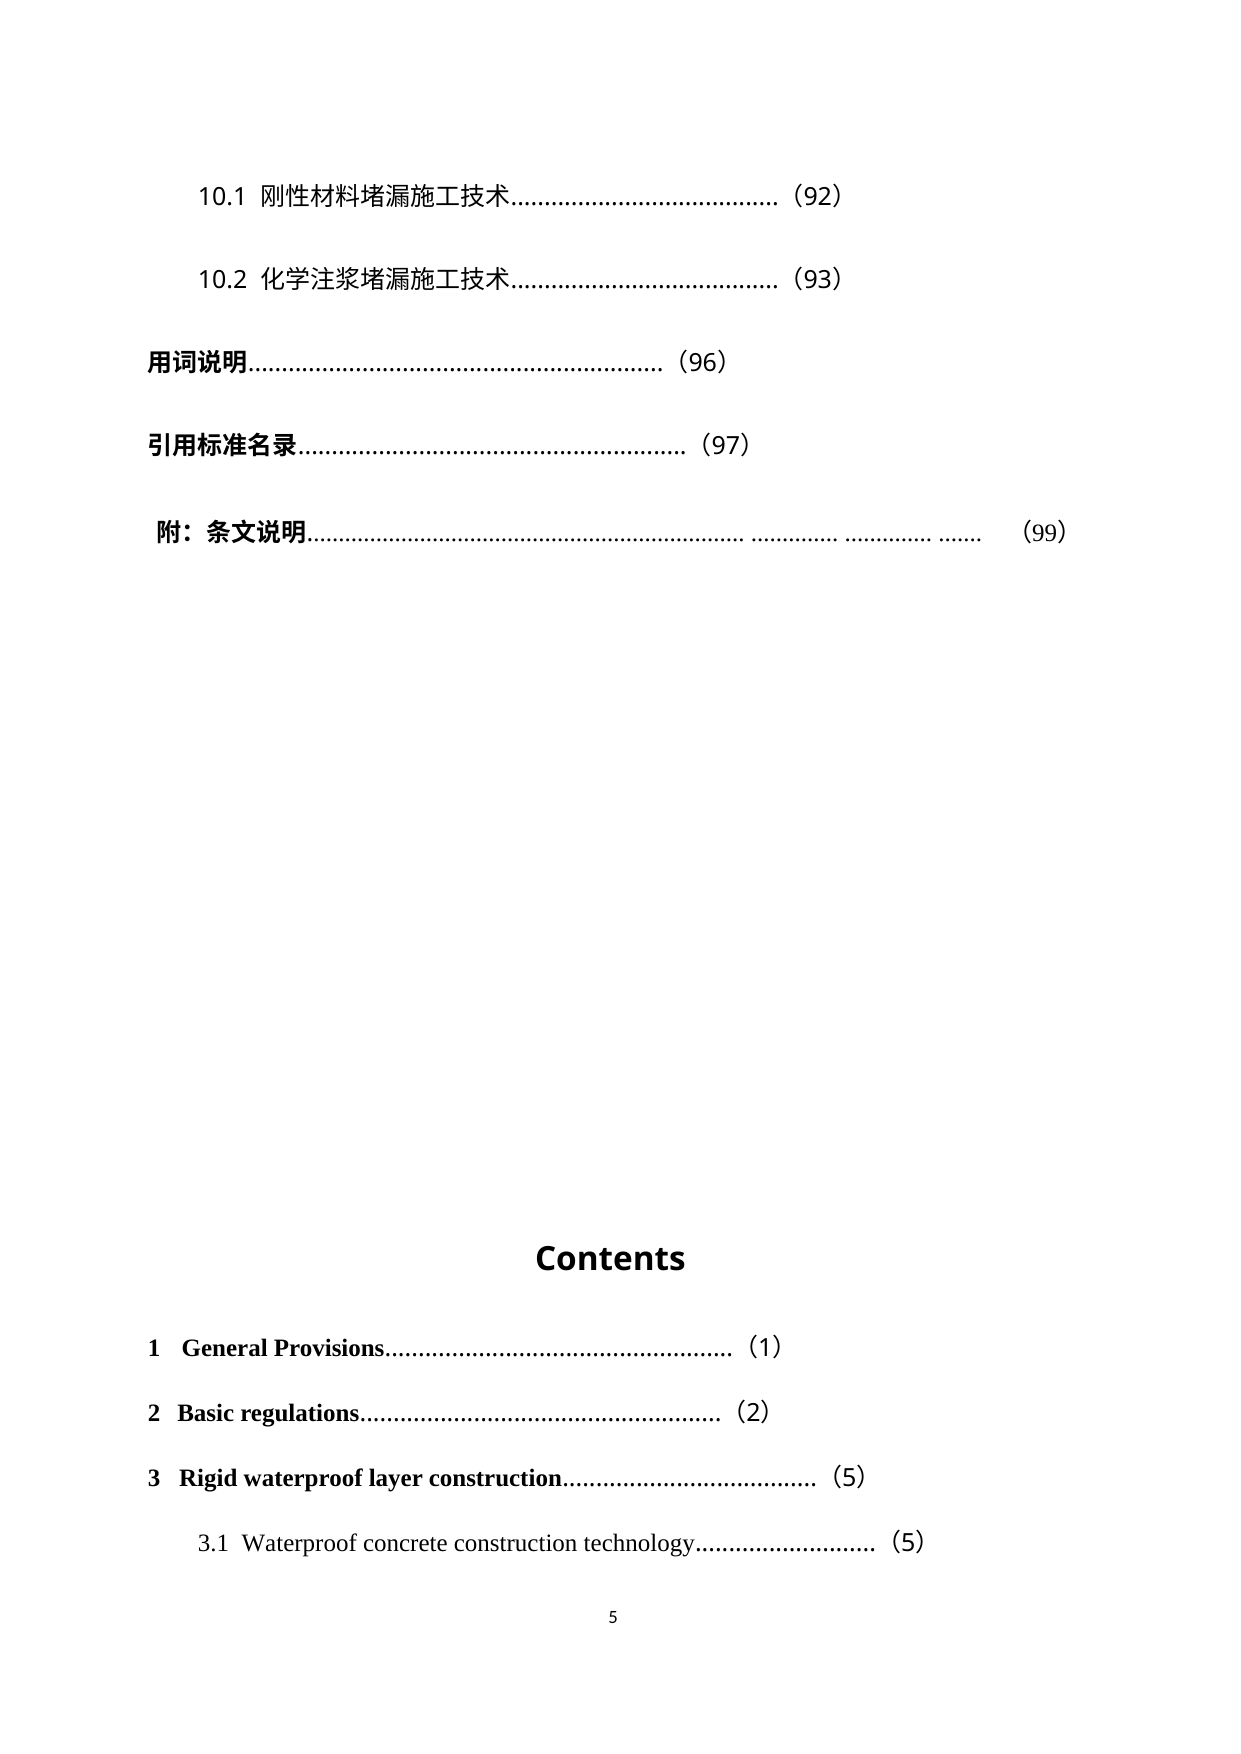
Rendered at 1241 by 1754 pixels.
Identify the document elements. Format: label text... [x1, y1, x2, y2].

text 1 General Provisions....................................................（1） [148, 1313, 1078, 1378]
text 附：条文说明...................................................................... .............. .............. ....... （99） [156, 498, 1093, 563]
text 用词说明..............................................................（96） [148, 328, 1078, 393]
text 2 Basic regulations......................................................（2） [148, 1378, 1078, 1443]
text 10.2 化学注浆堵漏施工技术........................................（93） [148, 245, 1078, 310]
text 3.1 Waterproof concrete construction technology...........................（5） [148, 1508, 1078, 1573]
text 3 Rigid waterproof layer construction......................................（5） [148, 1443, 1078, 1508]
text Contents [156, 1225, 1064, 1290]
text 引用标准名录..........................................................（97） [148, 411, 1078, 476]
text 10.1 刚性材料堵漏施工技术........................................（92） [148, 162, 1078, 227]
